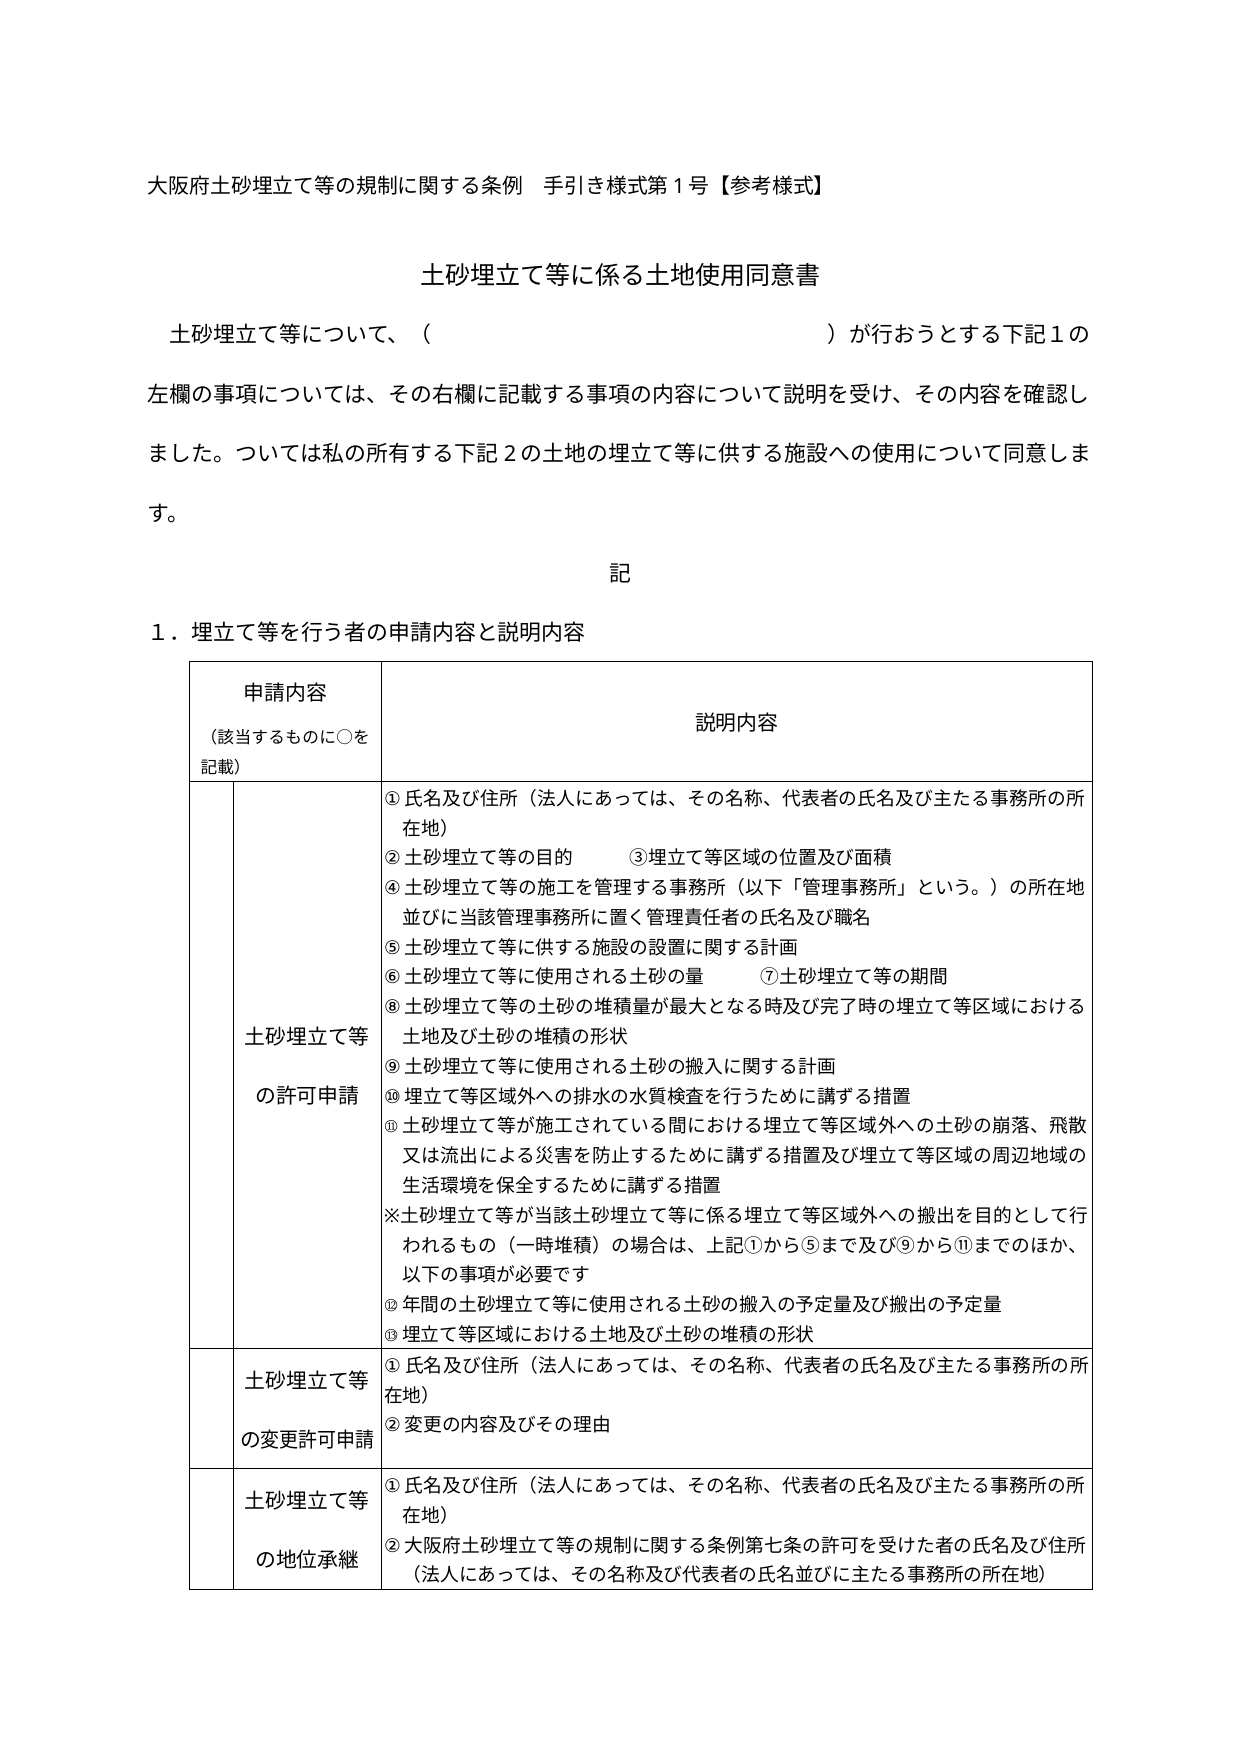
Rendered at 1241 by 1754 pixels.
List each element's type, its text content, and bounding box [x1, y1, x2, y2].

table_header 説明内容 [382, 662, 1092, 781]
text 土砂埋立て等に係る土地使用同意書 [148, 244, 1092, 303]
text 土砂埋立て等について、（ ）が行おうとする下記１の左欄の事項については、その右欄に記載する事項の内容について説明を受け、その内容を確認しました。ついては私の所有する下記2の土地の埋立て等に供する施設への使用について同意します。 [148, 303, 1092, 542]
table_cell ①氏名及び住所（法人にあっては、その名称、代表者の氏名及び主たる事務所の所在地） ②土砂埋立て等の目的 ③埋立て等区域の位置及び面積 ④土砂埋立て等の施工を管理する事務所（以下「管理事務所」という。）の所在地並びに当該管理事務所に置く管理責任者の氏名及び職名 ⑤土砂埋立て等に供する施設の設置に関する計画 ⑥土砂埋立て等に使用される土砂の量 ⑦土砂埋立て等の期間 ⑧土砂埋立て等の土砂の堆積量が最大となる時及び完了時の埋立て等区域における土地及び土砂の堆積の形状 ⑨土砂埋立て等に使用される土砂の搬入に関する計画 ⑩埋立て等区域外への排水の水質検査を行うために講ずる措置 ⑪土砂埋立て等が施工されている間における埋立て等区域外への土砂の崩落、飛散又は流出による災害を防止するために講ずる措置及び埋立て等区域の周辺地域の生活環境を保全するために講ずる措置 ※土砂埋立て等が当該土砂埋立て等に係る埋立て等区域外への搬出を目的として行われるもの（一時堆積）の場合は、上記①から⑤まで及び⑨から⑪までのほか、以下の事項が必要です ⑫年間の土砂埋立て等に使用される土砂の搬入の予定量及び搬出の予定量 ⑬埋立て等区域における土地及び土砂の堆積の形状 [382, 782, 1092, 1348]
table_cell [190, 782, 233, 1348]
table_cell 土砂埋立て等 の地位承継 承認申請 [234, 1469, 381, 1588]
table_cell 土砂埋立て等 の変更許可申請 [234, 1349, 381, 1468]
table_header 申請内容 （該当するものに○を記載） [190, 662, 381, 781]
text 記 [148, 542, 1092, 601]
table_cell 土砂埋立て等 の許可申請 [234, 782, 381, 1348]
table_cell [190, 1349, 233, 1468]
text １．埋立て等を行う者の申請内容と説明内容 [148, 601, 1092, 661]
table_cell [382, 1469, 1092, 1588]
table_cell [190, 1469, 233, 1588]
text 大阪府土砂埋立て等の規制に関する条例 手引き様式第1号【参考様式】 [148, 154, 1092, 214]
table_cell ①氏名及び住所（法人にあっては、その名称、代表者の氏名及び主たる事務所の所在地） ②変更の内容及びその理由 [382, 1349, 1092, 1468]
